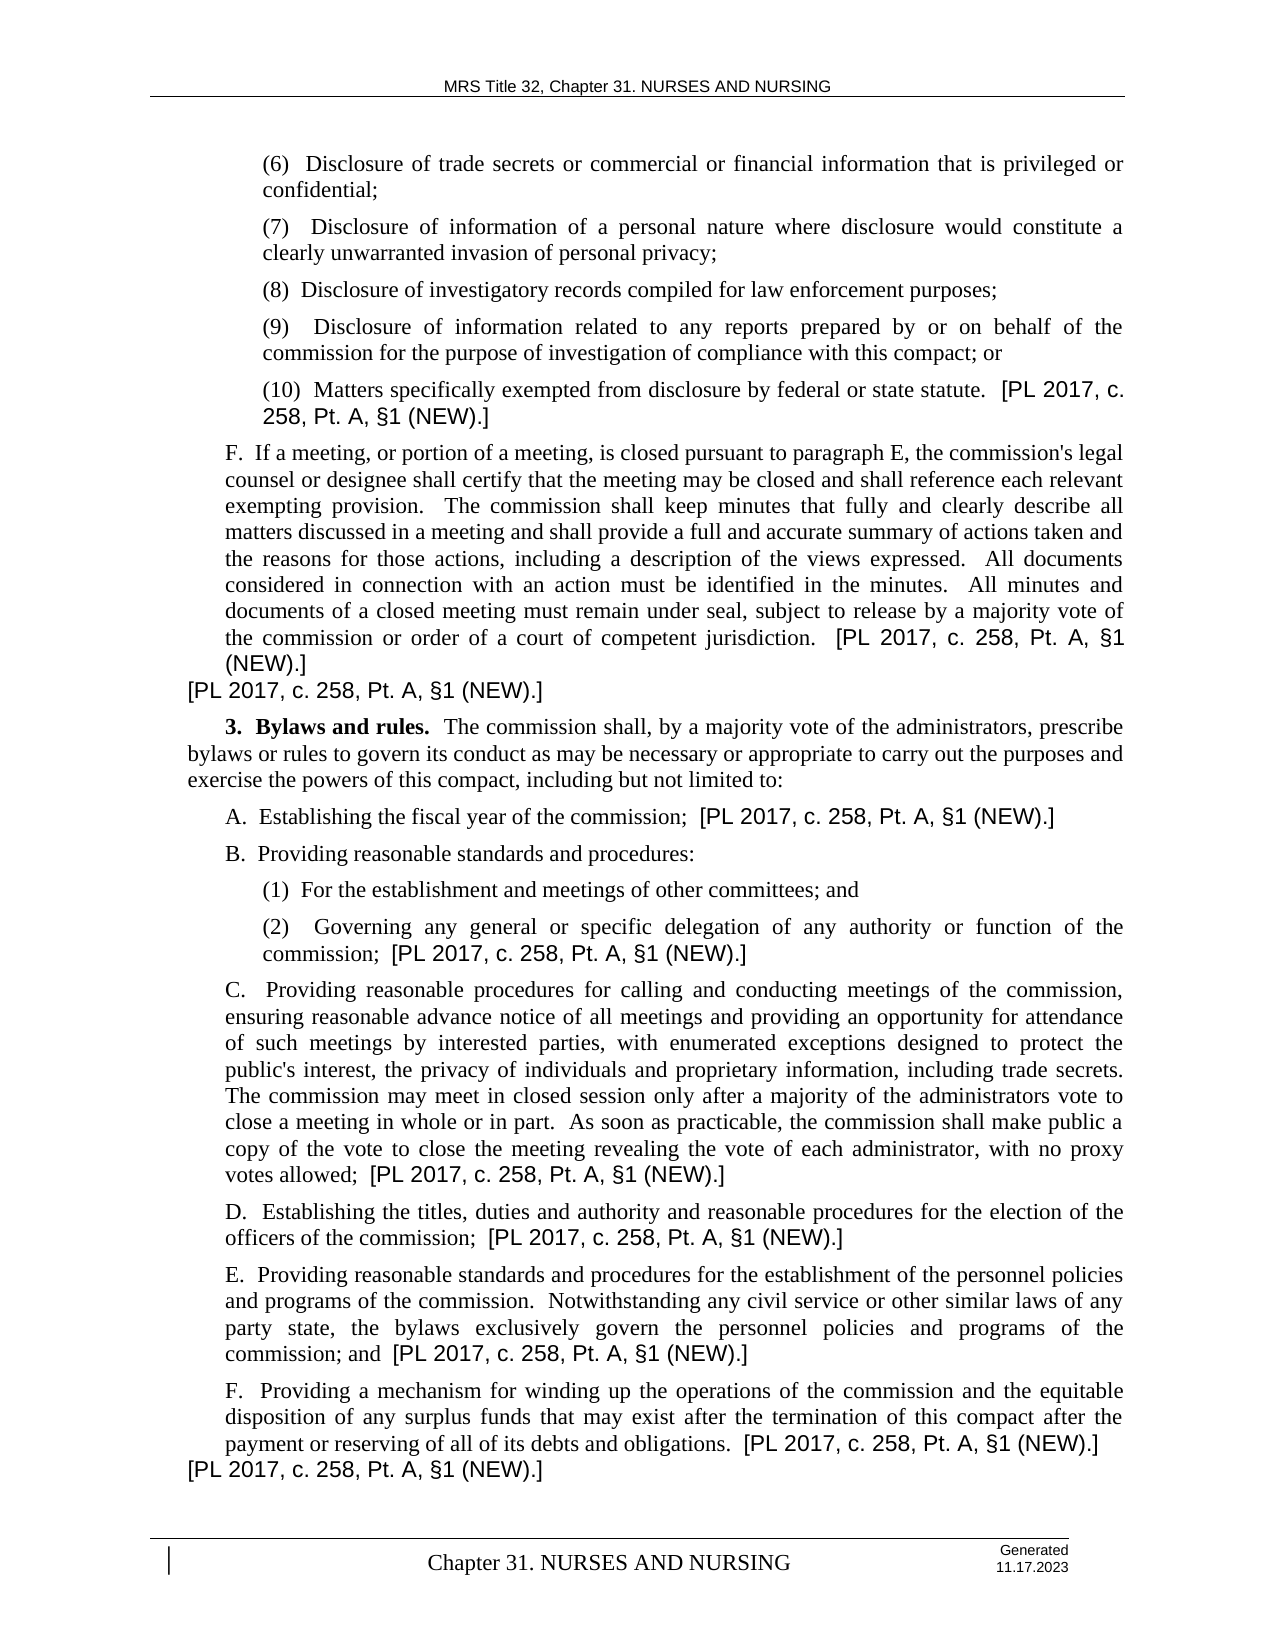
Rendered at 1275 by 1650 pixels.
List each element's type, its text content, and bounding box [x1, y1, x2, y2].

text (1) For the establishment and meetings of other committees; and [262, 877, 1125, 903]
text D. Establishing the titles, duties and authority and reasonable procedures for the election of the officers of the commission; [PL 2017, c. 258, Pt. A, §1 (NEW).] [225, 1198, 1125, 1251]
text 3. Bylaws and rules. The commission shall, by a majority vote of the administrators, prescribe bylaws or rules to govern its conduct as may be necessary or appropriate to carry out the purposes and exercise the powers of this compact, including but not limited to: [187, 713, 1125, 792]
text F. Providing a mechanism for winding up the operations of the commission and the equitable disposition of any surplus funds that may exist after the termination of this compact after the payment or reserving of all of its debts and obligations. [PL 2017, c. 258, Pt. A, §1 (NEW).] [225, 1377, 1125, 1456]
text A. Establishing the fiscal year of the commission; [PL 2017, c. 258, Pt. A, §1 (NEW).] [225, 803, 1125, 829]
text (7) Disclosure of information of a personal nature where disclosure would constitute a clearly unwarranted invasion of personal privacy; [262, 213, 1125, 266]
text F. If a meeting, or portion of a meeting, is closed pursuant to paragraph E, the commission's legal counsel or designee shall certify that the meeting may be closed and shall reference each relevant exempting provision. The commission shall keep minutes that fully and clearly describe all matters discussed in a meeting and shall provide a full and accurate summary of actions taken and the reasons for those actions, including a description of the views expressed. All documents considered in connection with an action must be identified in the minutes. All minutes and documents of a closed meeting must remain under seal, subject to release by a majority vote of the commission or order of a court of competent jurisdiction. [PL 2017, c. 258, Pt. A, §1 (NEW).] [225, 439, 1125, 677]
text E. Providing reasonable standards and procedures for the establishment of the personnel policies and programs of the commission. Notwithstanding any civil service or other similar laws of any party state, the bylaws exclusively govern the personnel policies and programs of the commission; and [PL 2017, c. 258, Pt. A, §1 (NEW).] [225, 1261, 1125, 1367]
text C. Providing reasonable procedures for calling and conducting meetings of the commission, ensuring reasonable advance notice of all meetings and providing an opportunity for attendance of such meetings by interested parties, with enumerated exceptions designed to protect the public's interest, the privacy of individuals and proprietary information, including trade secrets. The commission may meet in closed session only after a majority of the administrators vote to close a meeting in whole or in part. As soon as practicable, the commission shall make public a copy of the vote to close the meeting revealing the vote of each administrator, with no proxy votes allowed; [PL 2017, c. 258, Pt. A, §1 (NEW).] [225, 977, 1125, 1187]
text B. Providing reasonable standards and procedures: [225, 840, 1125, 866]
text (10) Matters specifically exempted from disclosure by federal or state statute. [PL 2017, c. 258, Pt. A, §1 (NEW).] [262, 376, 1125, 429]
text [PL 2017, c. 258, Pt. A, §1 (NEW).] [187, 677, 1125, 703]
text [PL 2017, c. 258, Pt. A, §1 (NEW).] [187, 1456, 1125, 1483]
text (2) Governing any general or specific delegation of any authority or function of the commission; [PL 2017, c. 258, Pt. A, §1 (NEW).] [262, 913, 1125, 966]
text (9) Disclosure of information related to any reports prepared by or on behalf of the commission for the purpose of investigation of compliance with this compact; or [262, 313, 1125, 366]
text (6) Disclosure of trade secrets or commercial or financial information that is privileged or confidential; [262, 150, 1125, 203]
text (8) Disclosure of investigatory records compiled for law enforcement purposes; [262, 276, 1125, 303]
